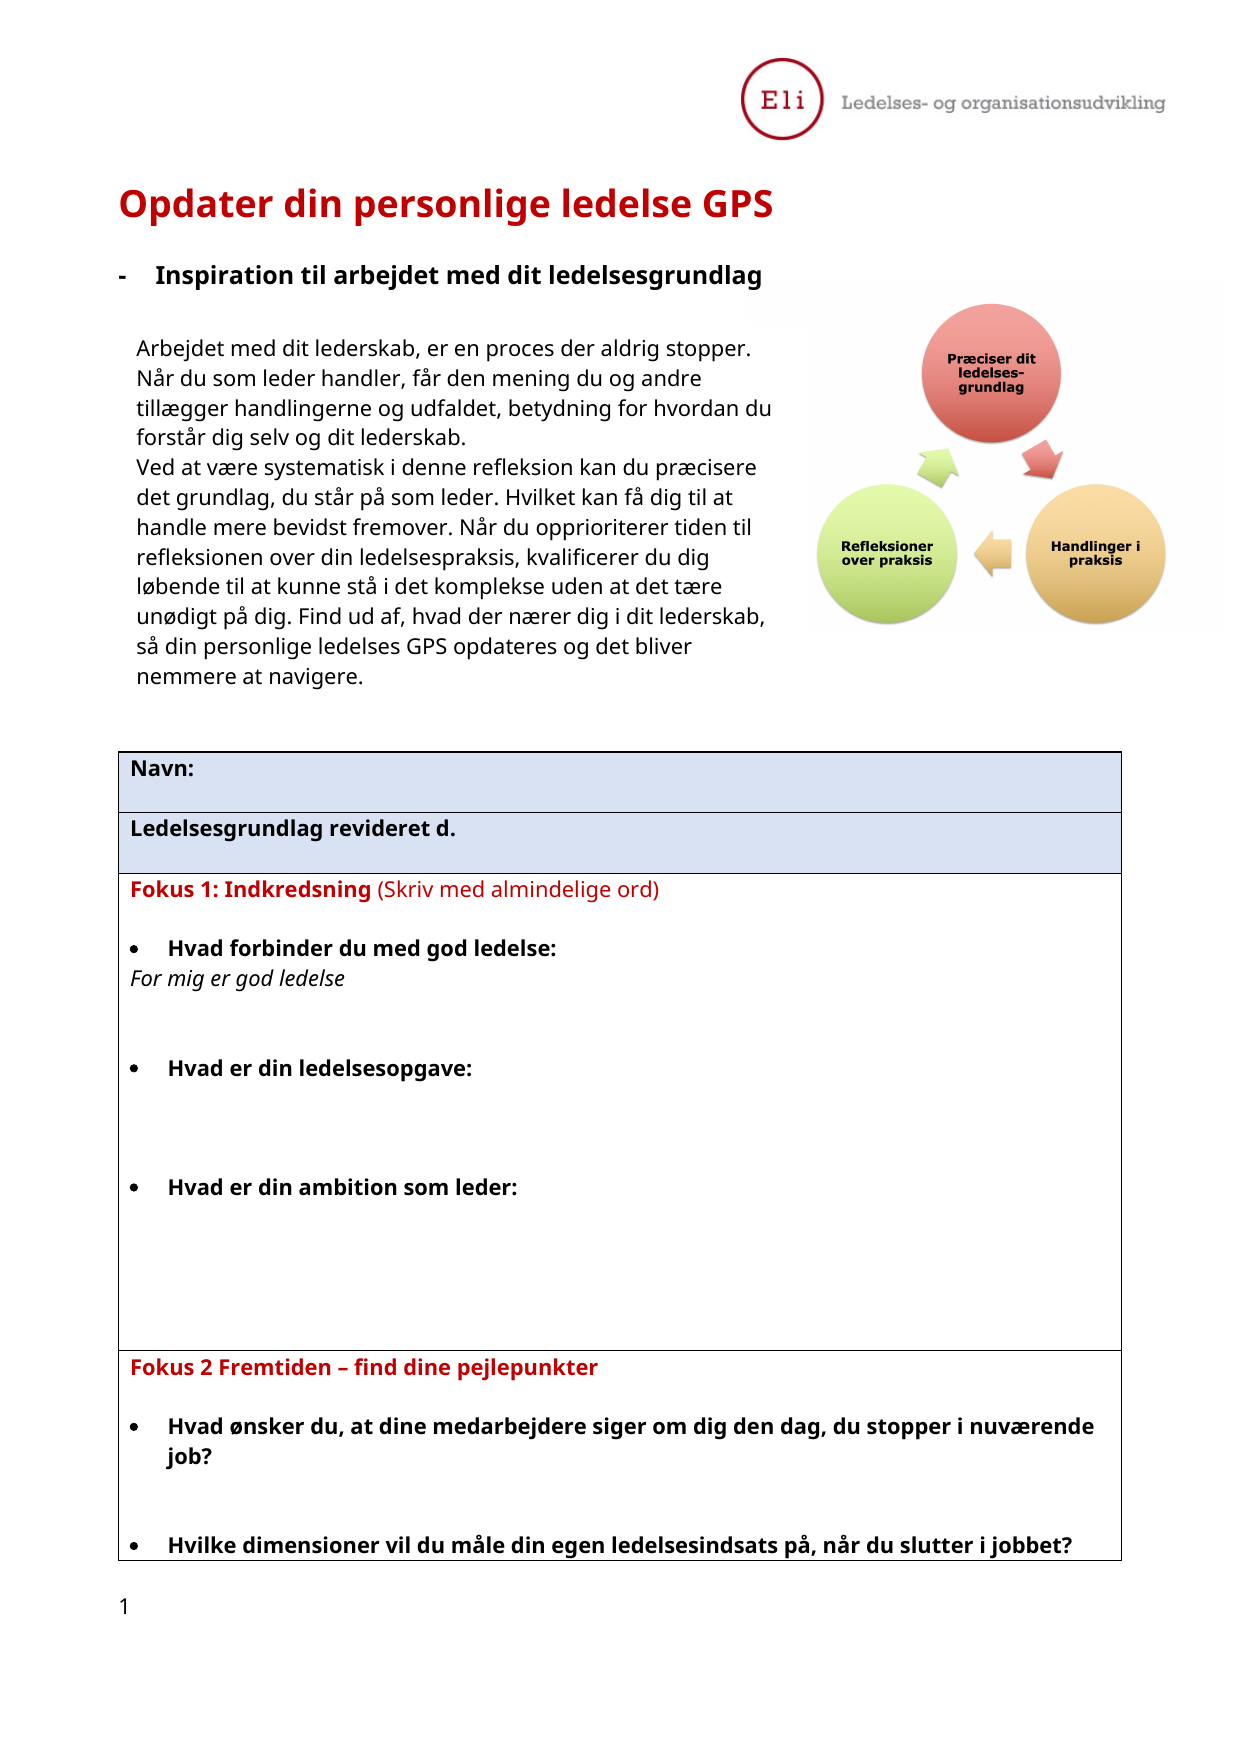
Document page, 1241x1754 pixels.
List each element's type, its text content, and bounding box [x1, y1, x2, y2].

table_cell Fokus 1: Indkredsning (Skriv med almindelige ord) Hvad forbinder du med god ledelse: For mig er god ledelse Hvad er din ledelsesopgave: Hvad er din ambition som leder: [119, 874, 1121, 1350]
table_header Navn: [119, 753, 1121, 812]
picture [740, 57, 1166, 141]
subtitle Opdater din personlige ledelse GPS [118, 177, 1122, 228]
table_cell Ledelsesgrundlag revideret d. [119, 813, 1121, 873]
subtitle Inspiration til arbejdet med dit ledelsesgrundlag [118, 257, 1122, 291]
picture [747, 283, 1223, 631]
